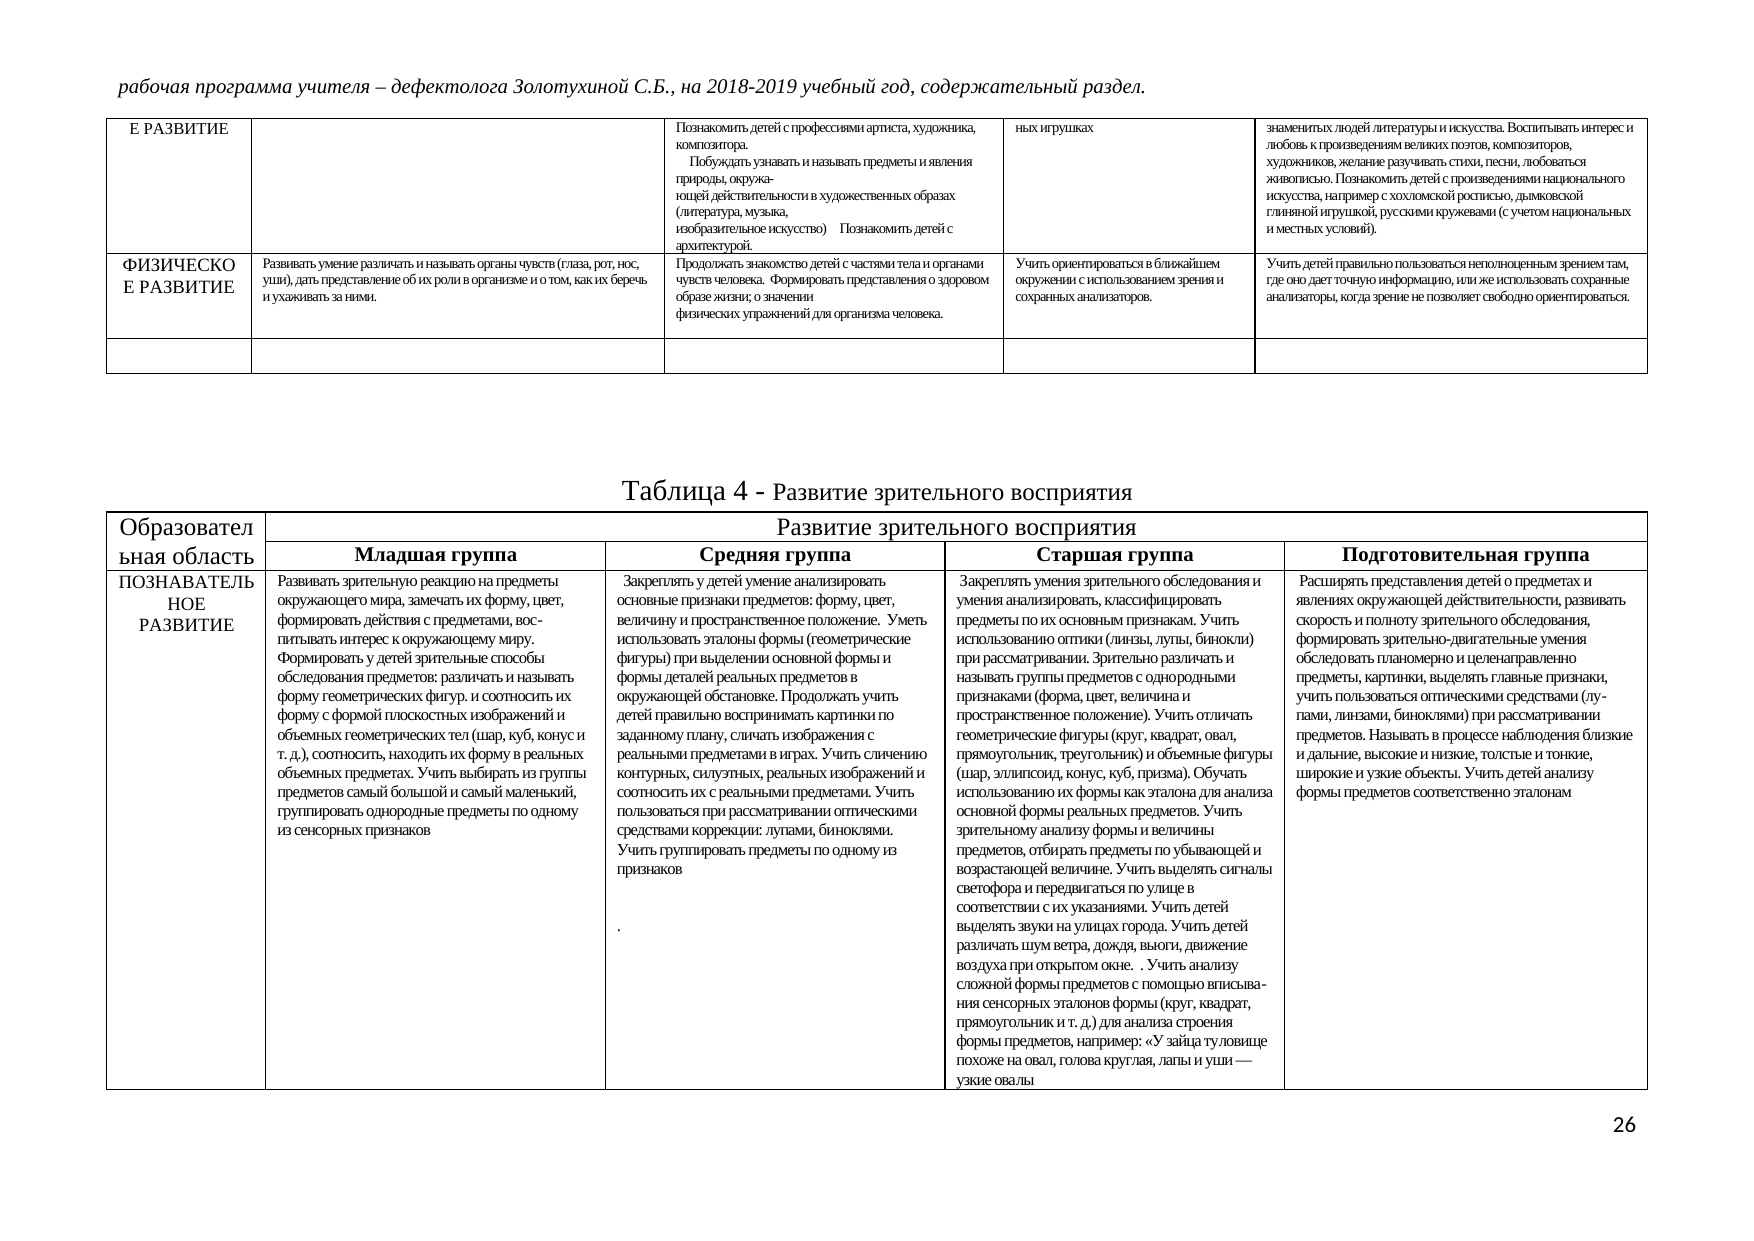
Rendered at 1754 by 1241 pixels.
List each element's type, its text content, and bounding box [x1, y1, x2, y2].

table_cell Продолжать знакомство детей с частями тела и органами чувств человека. Формировать представления о здоровом образе жизни; о значении физических упражнений для организма человека. [665, 254, 1003, 338]
table_cell Подготовительная группа [1285, 542, 1647, 570]
table_cell Закреплять у детей умение анализировать основные признаки предметов: форму, цвет, величину и пространственное положение. Уметь использовать эталоны формы (геометрические фигуры) при выделении основной формы и формы деталей реальных предметов в окружающей обстановке. Продолжать учить детей правильно воспринимать картинки по заданному плану, сличать изображения с реальными предметами в играх. Учить сличению контурных, силуэтных, реальных изображений и соотносить их с реальными предметами. Учить пользоваться при рассматривании оптическими средствами коррекции: лупами, биноклями. Учить группировать предметы по одному из признаков . [606, 571, 944, 1088]
table_cell [1004, 339, 1254, 373]
table_cell [252, 339, 664, 373]
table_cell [1004, 119, 1254, 253]
table_cell ПОЗНАВАТЕЛЬНОЕ РАЗВИТИЕ [107, 571, 265, 1088]
table_cell [1256, 339, 1647, 373]
table_cell ФИЗИЧЕСКОЕ РАЗВИТИЕ [107, 254, 251, 338]
table_cell [107, 339, 251, 373]
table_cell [107, 119, 251, 253]
table_cell Младшая группа [266, 542, 605, 570]
table_header Образовательная область [107, 513, 265, 570]
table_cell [1256, 119, 1647, 253]
text Таблица 4 - Развитие зрительного восприятия [118, 473, 1636, 506]
table_cell Закреплять умения зрительного обследования и умения анализировать, классифицировать предметы по их основным признакам. Учить использованию оптики (линзы, лупы, бинокли) при рассматривании. Зрительно различать и называть группы предметов с однородными признаками (форма, цвет, величина и пространственное положение). Учить отличать геометрические фигуры (круг, квадрат, овал, прямоугольник, треугольник) и объемные фигуры (шар, эллипсоид, конус, куб, призма). Обучать использованию их формы как эталона для анализа основной формы реальных предметов. Учить зрительному анализу формы и величины предметов, отбирать предметы по убывающей и возрастающей величине. Учить выделять сигналы светофора и передвигаться по улице в соответствии с их указаниями. Учить детей выделять звуки на улицах города. Учить детей различать шум ветра, дождя, вьюги, движение воздуха при открытом окне. . Учить анализу сложной формы предметов с помощью вписывания сенсорных эталонов формы (круг, квадрат, прямоугольник и т. д.) для анализа строения формы предметов, например: «У зайца туловище похоже на овал, голова круглая, лапы и уши — узкие овалы [946, 571, 1284, 1088]
table_cell Расширять представления детей о предметах и явлениях окружающей действительности, развивать скорость и полноту зрительного обследования, формировать зрительно-двигательные умения обследовать планомерно и целенаправленно предметы, картинки, выделять главные признаки, учить пользоваться оптическими средствами (лупами, линзами, биноклями) при рассматривании предметов. Называть в процессе наблюдения близкие и дальние, высокие и низкие, толстые и тонкие, широкие и узкие объекты. Учить детей анализу формы предметов соответственно эталонам [1285, 571, 1647, 1088]
table_cell Учить ориентироваться в ближайшем окружении с использованием зрения и сохранных анализаторов. [1004, 254, 1254, 338]
table_cell Развивать зрительную реакцию на предметы окружающего мира, замечать их форму, цвет, формировать действия с предметами, воспитывать интерес к окружающему миру. Формировать у детей зрительные способы обследования предметов: различать и называть форму геометрических фигур. и соотносить их форму с формой плоскостных изображений и объемных геометрических тел (шар, куб, конус и т. д.), соотносить, находить их форму в реальных объемных предметах. Учить выбирать из группы предметов самый большой и самый маленький, группировать однородные предметы по одному из сенсорных признаков [266, 571, 605, 1088]
table_cell Учить детей правильно пользоваться неполноценным зрением там, где оно дает точную информацию, или же использовать сохранные анализаторы, когда зрение не позволяет свободно ориентироваться. [1256, 254, 1647, 338]
table_cell Средняя группа [606, 542, 944, 570]
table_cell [252, 119, 664, 253]
table_cell Развивать умение различать и называть органы чувств (глаза, рот, нос, уши), дать представление об их роли в организме и о том, как их беречь и ухаживать за ними. [252, 254, 664, 338]
table_cell [665, 339, 1003, 373]
table_cell Старшая группа [946, 542, 1284, 570]
table_header Развитие зрительного восприятия [266, 513, 1647, 541]
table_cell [665, 119, 1003, 253]
